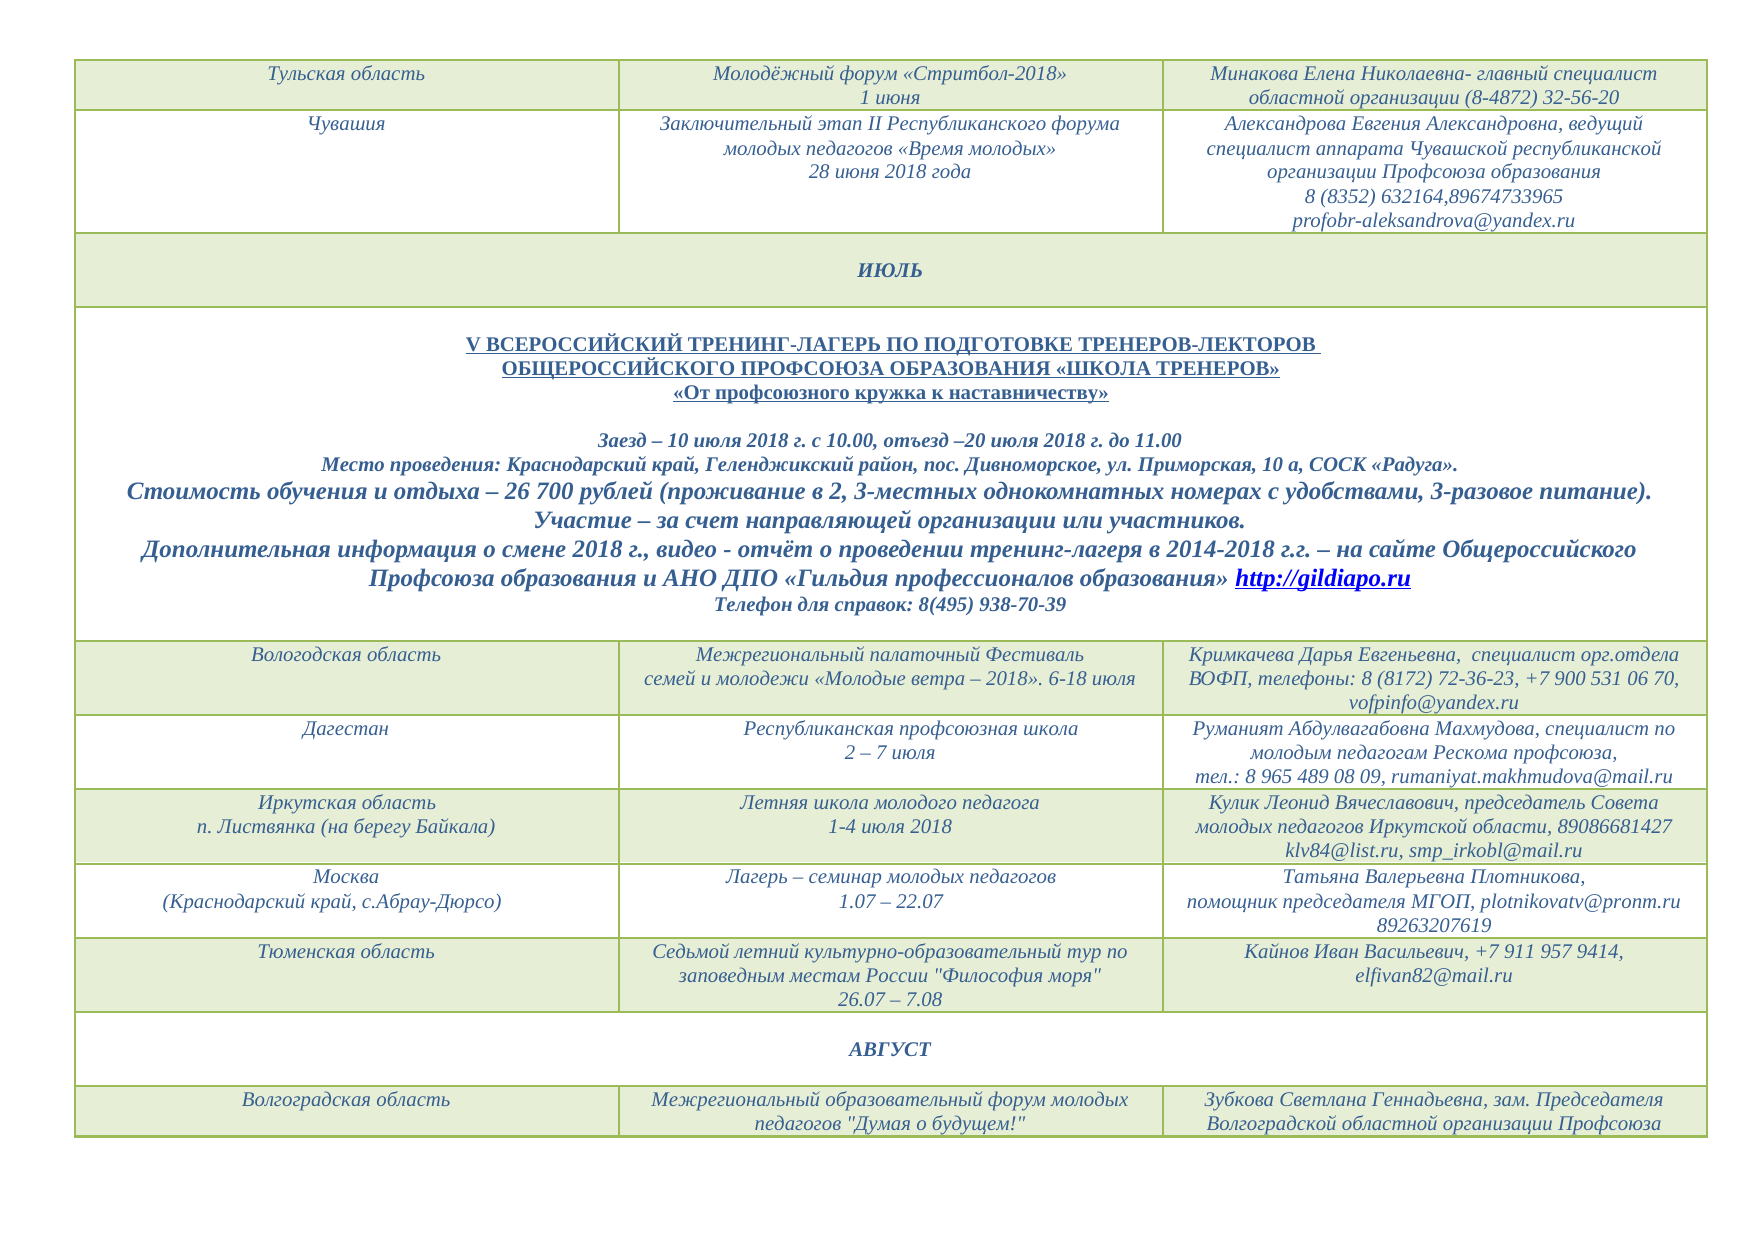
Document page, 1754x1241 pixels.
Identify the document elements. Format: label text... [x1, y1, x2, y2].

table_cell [620, 1087, 1162, 1135]
table_cell Александрова Евгения Александровна, ведущий специалист аппарата Чувашской республиканской организации Профсоюза образования 8 (8352) 632164,89674733965 profobr-aleksandrova@yandex.ru [1164, 111, 1706, 232]
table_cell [76, 1087, 618, 1135]
table_cell Вологодская область [76, 642, 618, 714]
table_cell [1164, 1087, 1706, 1135]
table_cell Чувашия [76, 111, 618, 232]
table_cell Тюменская область [76, 939, 618, 1011]
table_cell Межрегиональный палаточный Фестиваль семей и молодежи «Молодые ветра – 2018». 6-18 июля [620, 642, 1162, 714]
table_cell Летняя школа молодого педагога 1-4 июля 2018 [620, 790, 1162, 862]
table_cell V ВСЕРОССИЙСКИЙ ТРЕНИНГ-ЛАГЕРЬ ПО ПОДГОТОВКЕ ТРЕНЕРОВ-ЛЕКТОРОВ ОБЩЕРОССИЙСКОГО ПРОФСОЮЗА ОБРАЗОВАНИЯ «ШКОЛА ТРЕНЕРОВ» «От профсоюзного кружка к наставничеству» Заезд – 10 июля 2018 г. с 10.00, отъезд –20 июля 2018 г. до 11.00 Место проведения: Краснодарский край, Геленджикский район, пос. Дивноморское, ул. Приморская, 10 а, СОСК «Радуга». Стоимость обучения и отдыха – 26 700 рублей (проживание в 2, 3-местных однокомнатных номерах с удобствами, 3-разовое питание). Участие – за счет направляющей организации или участников. Дополнительная информация о смене 2018 г., видео - отчёт о проведении тренинг-лагеря в 2014-2018 г.г. – на сайте Общероссийского Профсоюза образования и АНО ДПО «Гильдия профессионалов образования» http://gildiapo.ru Телефон для справок: 8(495) 938-70-39 [76, 308, 1706, 639]
table_cell Татьяна Валерьевна Плотникова, помощник председателя МГОП, plotnikovatv@pronm.ru 89263207619 [1164, 865, 1706, 937]
table_cell Москва (Краснодарский край, с.Абрау-Дюрсо) [76, 865, 618, 937]
table_cell Седьмой летний культурно-образовательный тур по заповедным местам России "Философия моря" 26.07 – 7.08 [620, 939, 1162, 1011]
table_cell Руманият Абдулвагабовна Махмудова, специалист по молодым педагогам Рескома профсоюза, тел.: 8 965 489 08 09, rumaniyat.makhmudova@mail.ru [1164, 716, 1706, 788]
table_cell Тульская область [76, 61, 618, 109]
table_cell Дагестан [76, 716, 618, 788]
table_cell Лагерь – семинар молодых педагогов 1.07 – 22.07 [620, 865, 1162, 937]
table_cell Иркутская область п. Листвянка (на берегу Байкала) [76, 790, 618, 862]
table_cell Молодёжный форум «Стритбол-2018» 1 июня [620, 61, 1162, 109]
table_cell ИЮЛЬ [76, 234, 1706, 306]
table_cell Кайнов Иван Васильевич, +7 911 957 9414, elfivan82@mail.ru [1164, 939, 1706, 1011]
table_cell Кримкачева Дарья Евгеньевна, специалист орг.отдела ВОФП, телефоны: 8 (8172) 72-36-23, +7 900 531 06 70, vofpinfo@yandex.ru [1164, 642, 1706, 714]
table_cell Кулик Леонид Вячеславович, председатель Совета молодых педагогов Иркутской области, 89086681427 klv84@list.ru, smp_irkobl@mail.ru [1164, 790, 1706, 862]
table_cell Республиканская профсоюзная школа 2 – 7 июля [620, 716, 1162, 788]
table_cell АВГУСТ [76, 1013, 1706, 1085]
table_cell Минакова Елена Николаевна- главный специалист областной организации (8-4872) 32-56-20 [1164, 61, 1706, 109]
table_cell Заключительный этап II Республиканского форума молодых педагогов «Время молодых» 28 июня 2018 года [620, 111, 1162, 232]
